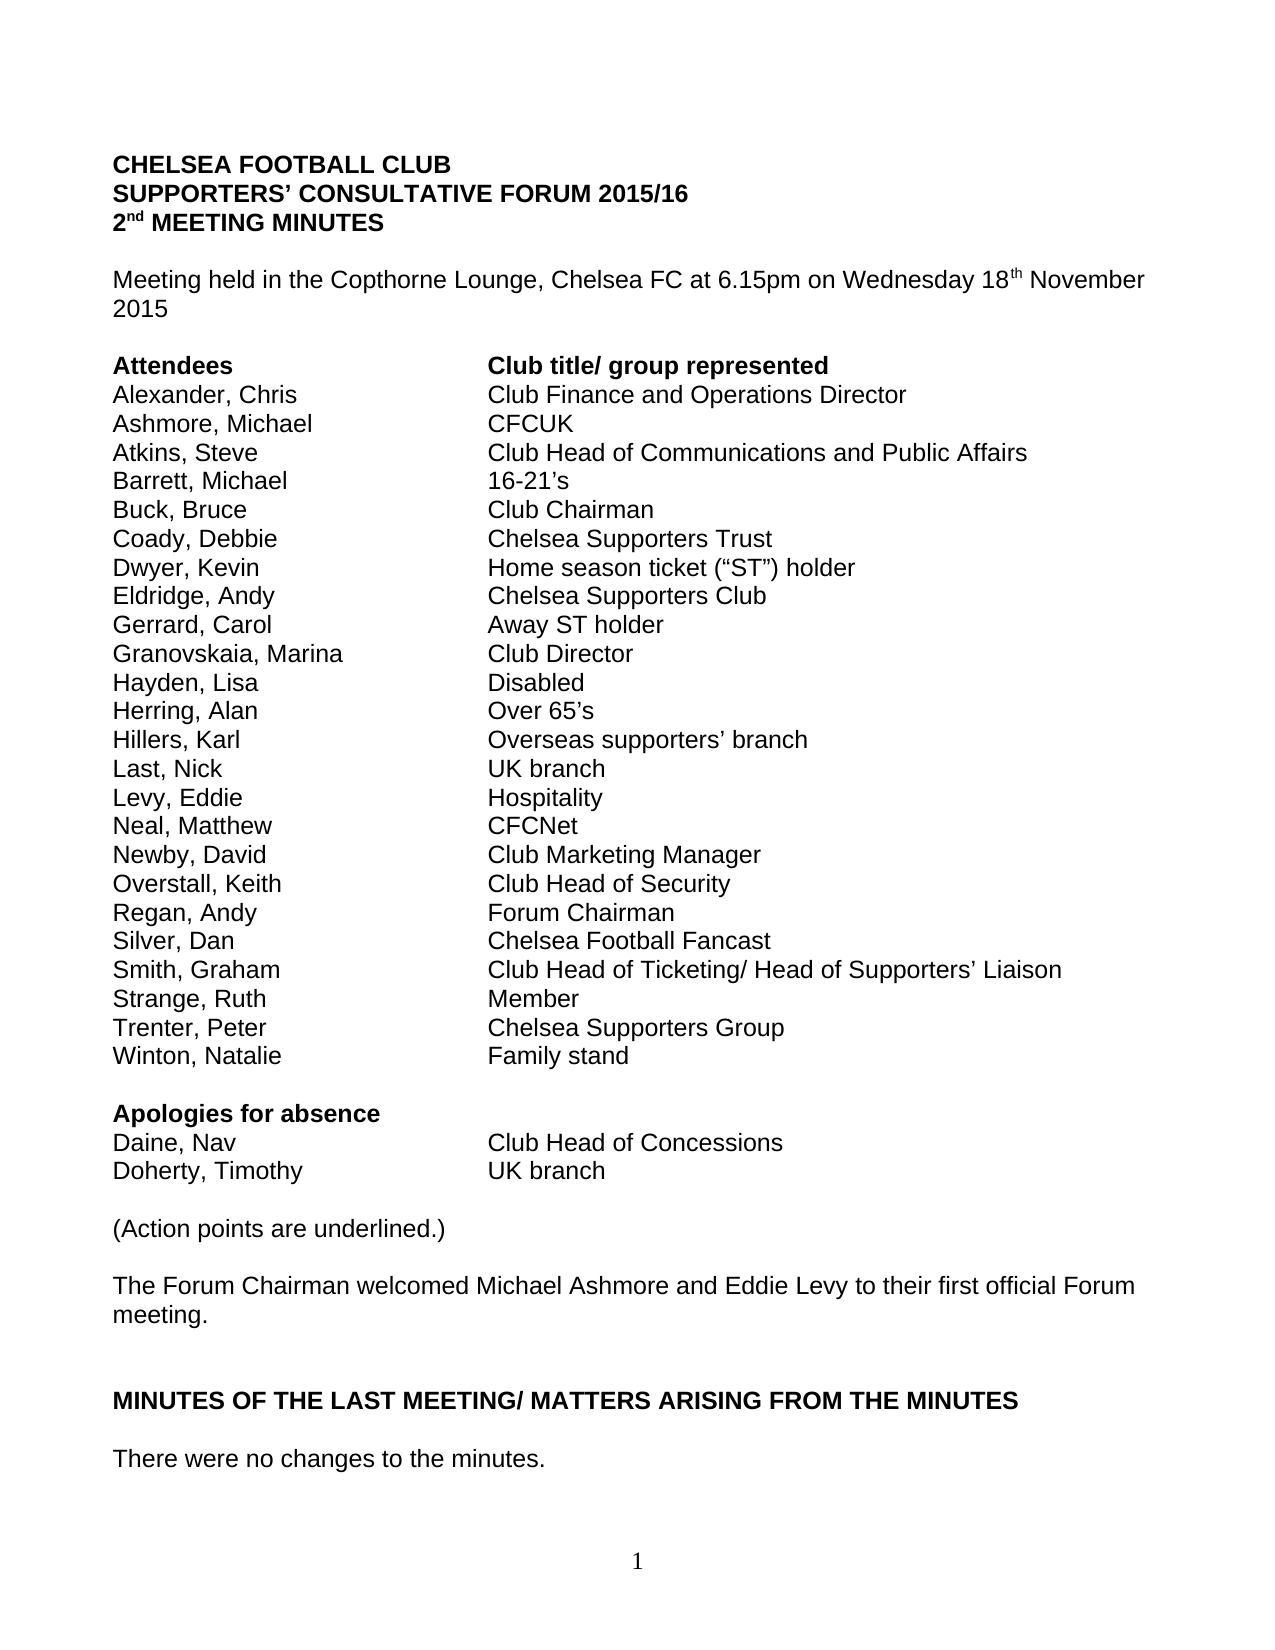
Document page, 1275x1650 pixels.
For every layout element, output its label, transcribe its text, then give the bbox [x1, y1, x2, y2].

text MINUTES OF THE LAST MEETING/ MATTERS ARISING FROM THE MINUTES There were no changes to the minutes. [112, 1329, 1162, 1472]
text (Action points are underlined.) [112, 1214, 1162, 1242]
text Meeting held in the Copthorne Lounge, Chelsea FC at 6.15pm on Wednesday 18th November 2015 [112, 265, 1162, 322]
text Alexander, Chris Club Finance and Operations Director [112, 380, 1162, 409]
text Daine, Nav Club Head of Concessions [112, 1127, 1162, 1156]
text Levy, Eddie Hospitality [112, 782, 1162, 811]
text Atkins, Steve Club Head of Communications and Public Affairs [112, 437, 1162, 466]
text Regan, Andy Forum Chairman [112, 897, 1162, 926]
text Apologies for absence [112, 1099, 1162, 1127]
text Buck, Bruce Club Chairman [112, 495, 1162, 524]
text Eldridge, Andy Chelsea Supporters Club [112, 581, 1162, 610]
title 2nd MEETING MINUTES [112, 207, 1162, 236]
text Trenter, Peter Chelsea Supporters Group [112, 1012, 1162, 1041]
text Barrett, Michael 16-21’s [112, 466, 1162, 495]
text Hillers, Karl Overseas supporters’ branch [112, 725, 1162, 754]
text Doherty, Timothy UK branch [112, 1156, 1162, 1185]
text Hayden, Lisa Disabled [112, 667, 1162, 696]
text Dwyer, Kevin Home season ticket (“ST”) holder [112, 552, 1162, 581]
text Winton, Natalie Family stand [112, 1041, 1162, 1070]
text Strange, Ruth Member [112, 984, 1162, 1012]
text Smith, Graham Club Head of Ticketing/ Head of Supporters’ Liaison [112, 955, 1162, 984]
text Herring, Alan Over 65’s [112, 696, 1162, 725]
text Silver, Dan Chelsea Football Fancast [112, 926, 1162, 955]
subtitle Attendees Club title/ group represented [112, 351, 1162, 380]
text Last, Nick UK branch [112, 754, 1162, 782]
text The Forum Chairman welcomed Michael Ashmore and Eddie Levy to their first official Forum meeting. [112, 1271, 1162, 1329]
text Gerrard, Carol Away ST holder [112, 610, 1162, 639]
title CHELSEA FOOTBALL CLUB [112, 150, 1162, 179]
text Overstall, Keith Club Head of Security [112, 869, 1162, 897]
text Coady, Debbie Chelsea Supporters Trust [112, 524, 1162, 552]
text Ashmore, Michael CFCUK [112, 409, 1162, 437]
text Newby, David Club Marketing Manager [112, 840, 1162, 869]
text Granovskaia, Marina Club Director [112, 639, 1162, 667]
text Neal, Matthew CFCNet [112, 811, 1162, 840]
title SUPPORTERS’ CONSULTATIVE FORUM 2015/16 [112, 179, 1162, 207]
